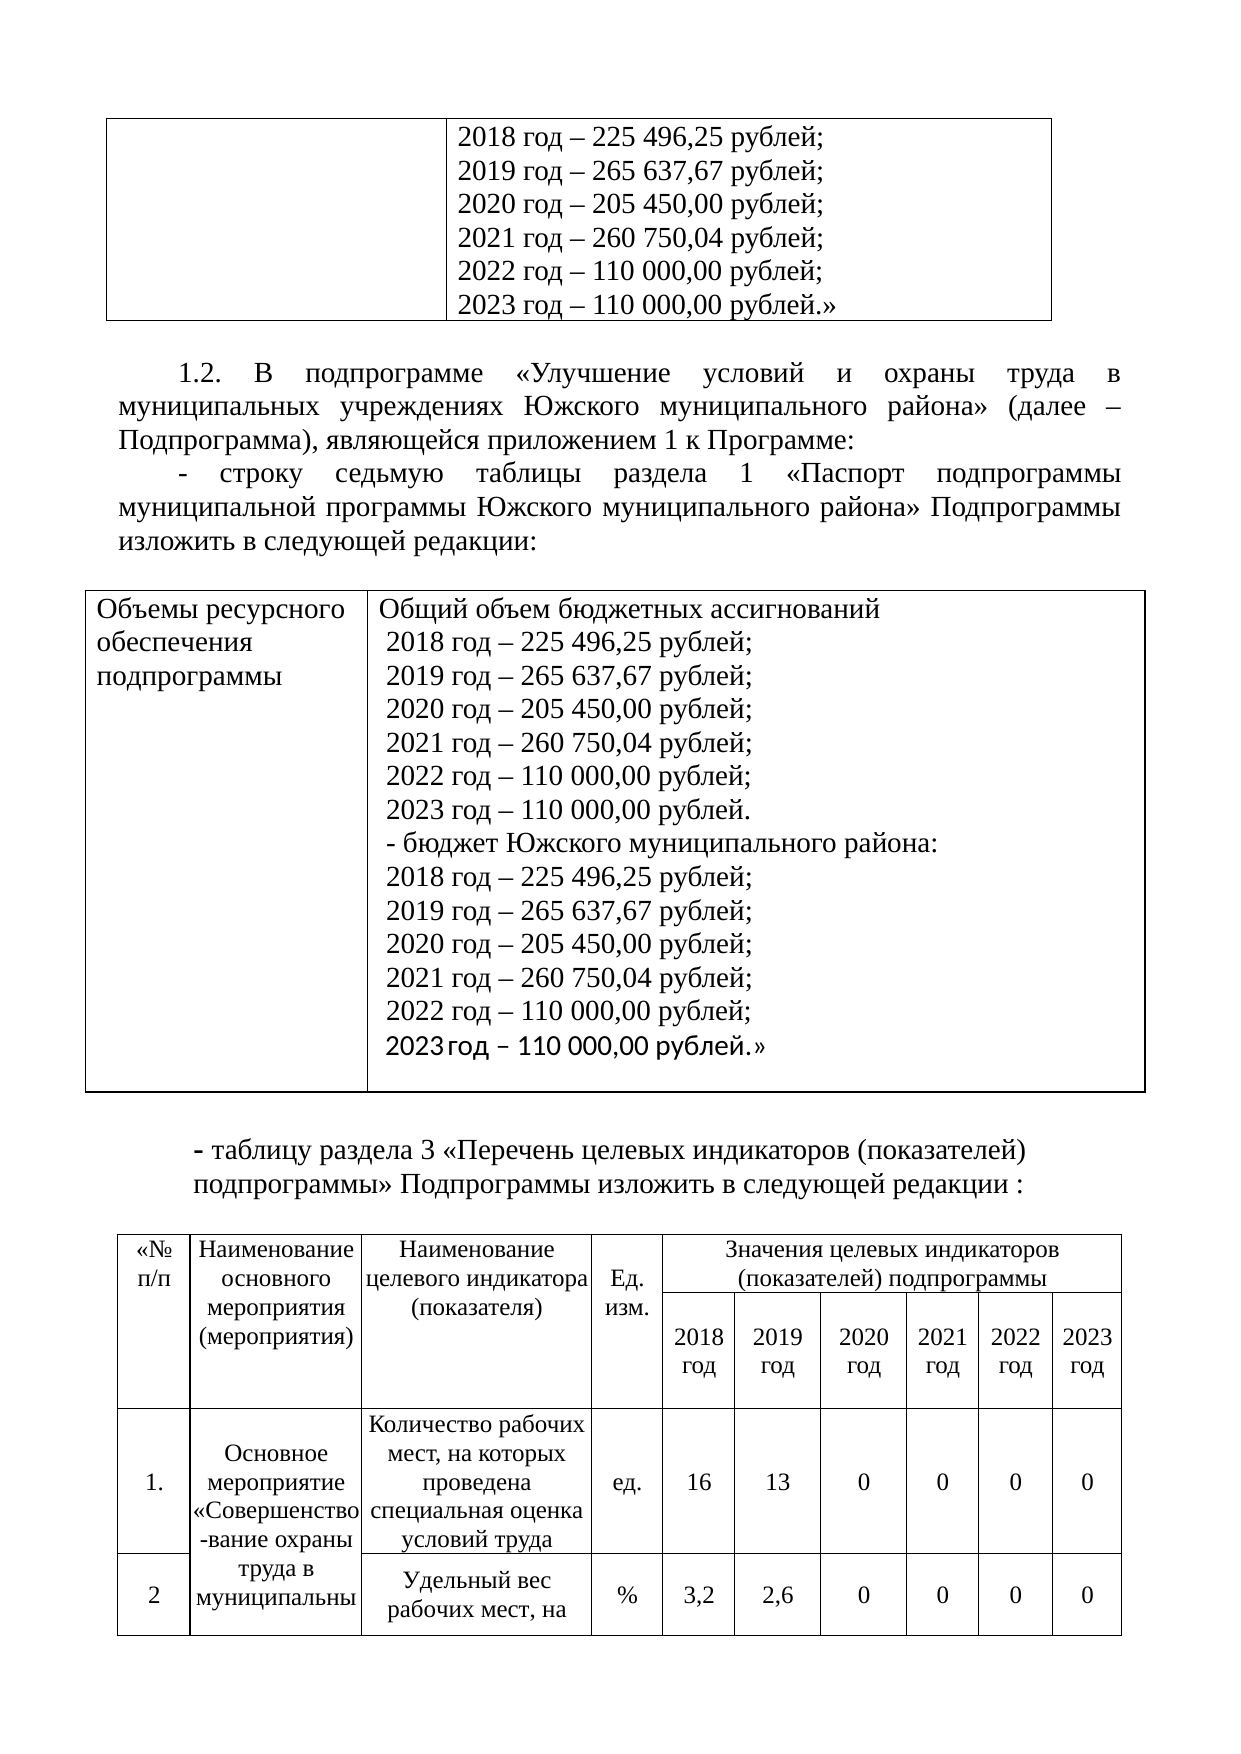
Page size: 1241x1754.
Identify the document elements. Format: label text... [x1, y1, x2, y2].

table_cell 0 [821, 1554, 906, 1635]
text 1.2. В подпрограмме «Улучшение условий и охраны труда в муниципальных учреждениях Южского муниципального района» (далее – Подпрограмма), являющейся приложением 1 к Программе: [118, 355, 1122, 456]
table_cell 2020 год [821, 1293, 906, 1408]
table_cell Основное мероприятие «Совершенство-вание охраны труда в муниципальных учреждениях» [191, 1409, 361, 1635]
table_cell Количество рабочих мест, на которых проведена специальная оценка условий труда [362, 1409, 591, 1553]
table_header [447, 119, 1051, 320]
table_cell 0 [1053, 1409, 1121, 1553]
table_cell 13 [735, 1409, 820, 1553]
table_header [107, 119, 446, 320]
table_cell 2021 год [907, 1293, 978, 1408]
table_cell ед. [592, 1409, 662, 1553]
table_cell 2023 год [1053, 1293, 1121, 1408]
table_header Наименование целевого индикатора (показателя) [362, 1235, 591, 1408]
table_header Ед. изм. [592, 1235, 662, 1408]
table_cell 2,6 [735, 1554, 820, 1635]
table_cell 2019 год [735, 1293, 820, 1408]
table_header «№ п/п [118, 1235, 189, 1408]
table_cell 0 [821, 1409, 906, 1553]
text - таблицу раздела 3 «Перечень целевых индикаторов (показателей) подпрограммы» Подпрограммы изложить в следующей редакции : [193, 1133, 1123, 1200]
table_cell 0 [907, 1409, 978, 1553]
table_cell 3,2 [663, 1554, 734, 1635]
text - строку седьмую таблицы раздела 1 «Паспорт подпрограммы муниципальной программы Южского муниципального района» Подпрограммы изложить в следующей редакции: [118, 456, 1122, 556]
table_cell 2022 год [979, 1293, 1052, 1408]
table_cell 1. [118, 1409, 189, 1553]
table_cell 0 [979, 1554, 1052, 1635]
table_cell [362, 1554, 591, 1635]
table_cell 2 [118, 1554, 189, 1635]
table_header Объемы ресурсного обеспечения подпрограммы [86, 591, 367, 1091]
table_cell % [592, 1554, 662, 1635]
table_header Значения целевых индикаторов (показателей) подпрограммы [663, 1235, 1121, 1292]
table_cell 16 [663, 1409, 734, 1553]
table_cell 0 [1053, 1554, 1121, 1635]
table_cell 0 [979, 1409, 1052, 1553]
table_cell 0 [907, 1554, 978, 1635]
table_header Наименование основного мероприятия (мероприятия) [191, 1235, 361, 1408]
table_cell 2018 год [663, 1293, 734, 1408]
table_header Общий объем бюджетных ассигнований 2018 год – 225 496,25 рублей; 2019 год – 265 637,67 рублей; 2020 год – 205 450,00 рублей; 2021 год – 260 750,04 рублей; 2022 год – 110 000,00 рублей; 2023 год – 110 000,00 рублей. - бюджет Южского муниципального района: 2018 год – 225 496,25 рублей; 2019 год – 265 637,67 рублей; 2020 год – 205 450,00 рублей; 2021 год – 260 750,04 рублей; 2022 год – 110 000,00 рублей; год – 110 000,00 рублей.» [368, 591, 1144, 1091]
